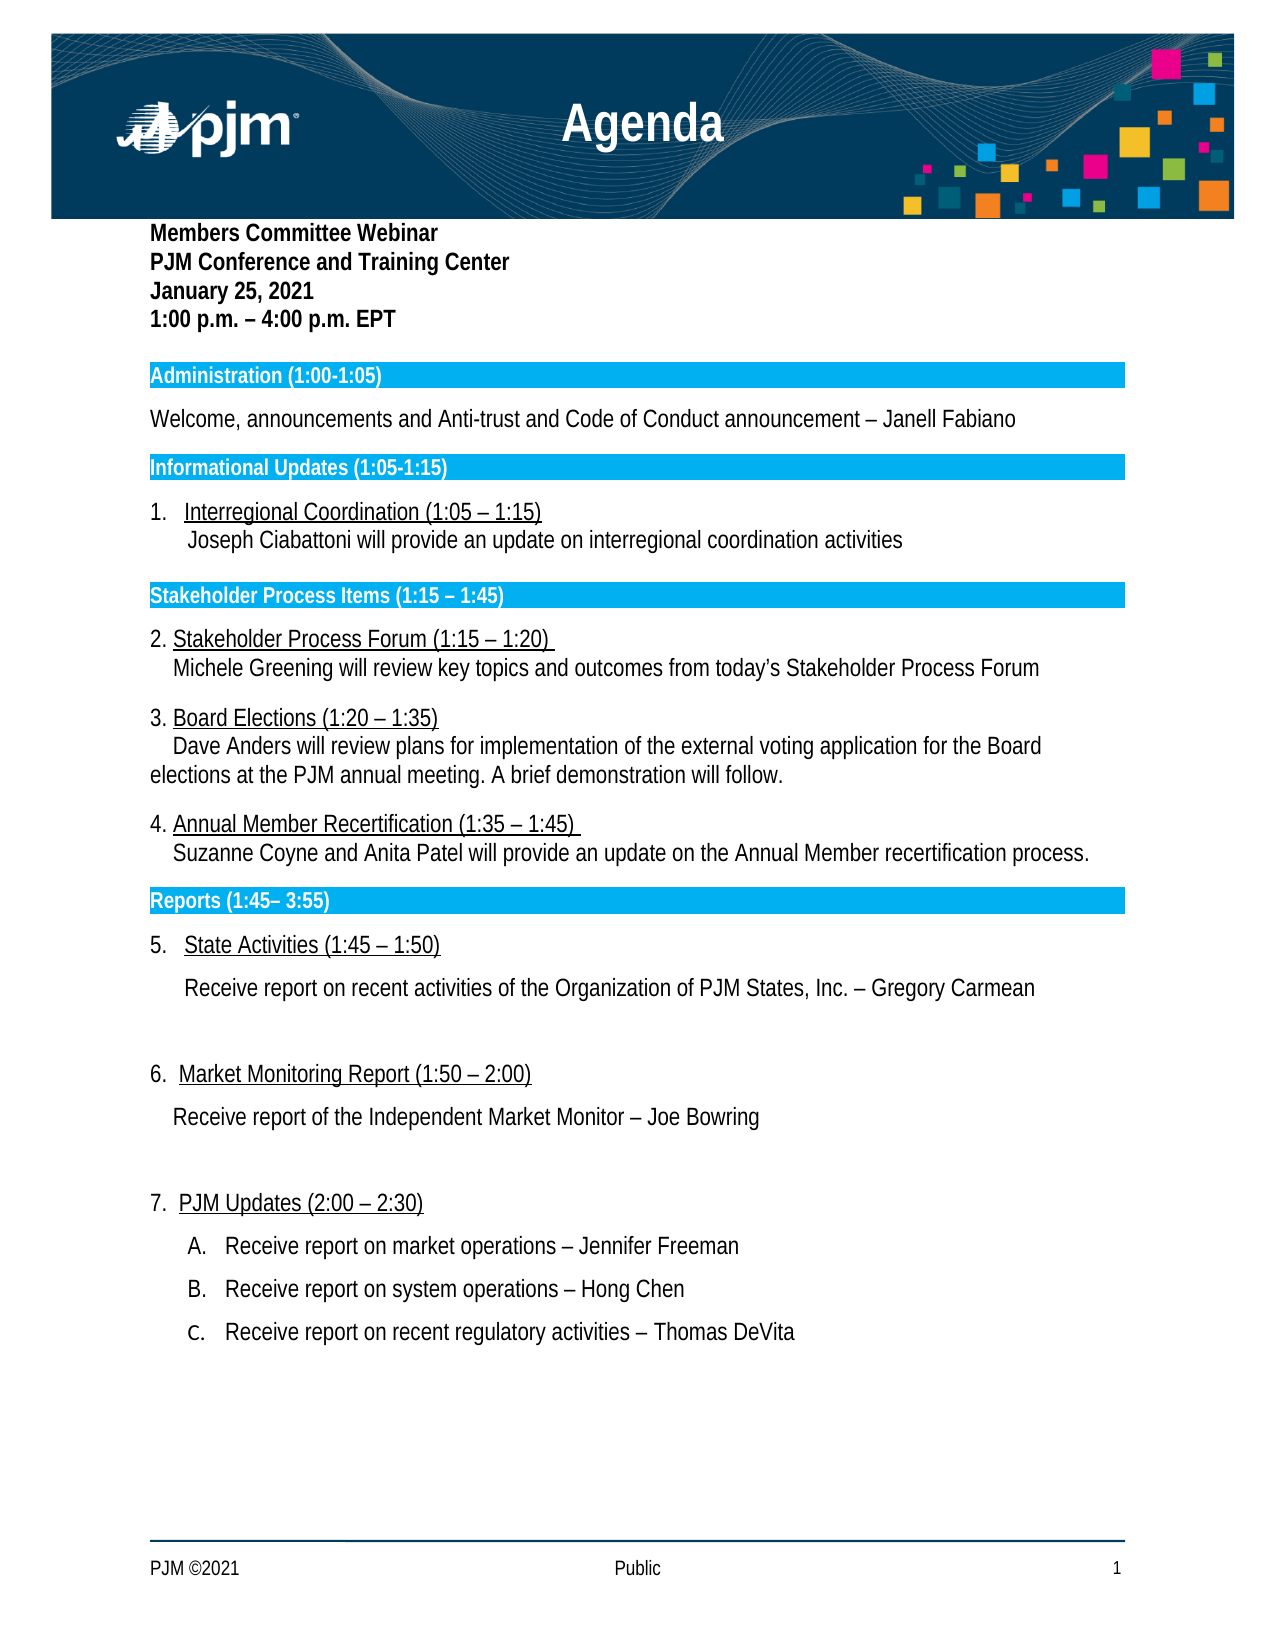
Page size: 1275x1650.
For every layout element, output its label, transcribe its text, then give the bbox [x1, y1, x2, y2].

subtitle Informational Updates (1:05-1:15) [150, 454, 1125, 480]
subtitle Welcome, announcements and Anti-trust and Code of Conduct announcement – Janell Fabiano [150, 404, 1125, 433]
subtitle 6. Market Monitoring Report (1:50 – 2:00) Receive report of the Independent Market Monitor – Joe Bowring 7. PJM Updates (2:00 – 2:30) [150, 1059, 1125, 1216]
list Receive report on market operations – Jennifer Freeman [187, 1231, 1125, 1259]
picture [601, 117, 611, 136]
subtitle 5. State Activities (1:45 – 1:50) Receive report on recent activities of the Organization of PJM States, Inc. – Gregory Carmean [150, 930, 1125, 1045]
list Receive report on recent regulatory activities – Thomas DeVita [187, 1316, 1125, 1346]
text Members Committee Webinar [150, 150, 1125, 247]
subtitle 1. Interregional Coordination (1:05 – 1:15) [150, 496, 1125, 525]
subtitle Reports (1:45– 3:55) [150, 887, 1125, 914]
subtitle 3. Board Elections (1:20 – 1:35) Dave Anders will review plans for implementation of the external voting application for the Board elections at the PJM annual meeting. A brief demonstration will follow. [150, 703, 1125, 788]
text Joseph Ciabattoni will provide an update on interregional coordination activities [150, 525, 1125, 554]
text 1:00 p.m. – 4:00 p.m. EPT [150, 304, 1125, 333]
subtitle 4. Annual Member Recertification (1:35 – 1:45) Suzanne Coyne and Anita Patel will provide an update on the Annual Member recertification process. [150, 809, 1125, 867]
picture [51, 32, 1235, 219]
text PJM Conference and Training Center [150, 247, 1125, 276]
subtitle Administration (1:00-1:05) [150, 362, 1125, 388]
text January 25, 2021 [150, 276, 1125, 304]
subtitle Stakeholder Process Items (1:15 – 1:45) [150, 582, 1125, 608]
subtitle 2. Stakeholder Process Forum (1:15 – 1:20) Michele Greening will review key topics and outcomes from today’s Stakeholder Process Forum [150, 624, 1125, 682]
list Receive report on system operations – Hong Chen [187, 1273, 1125, 1302]
